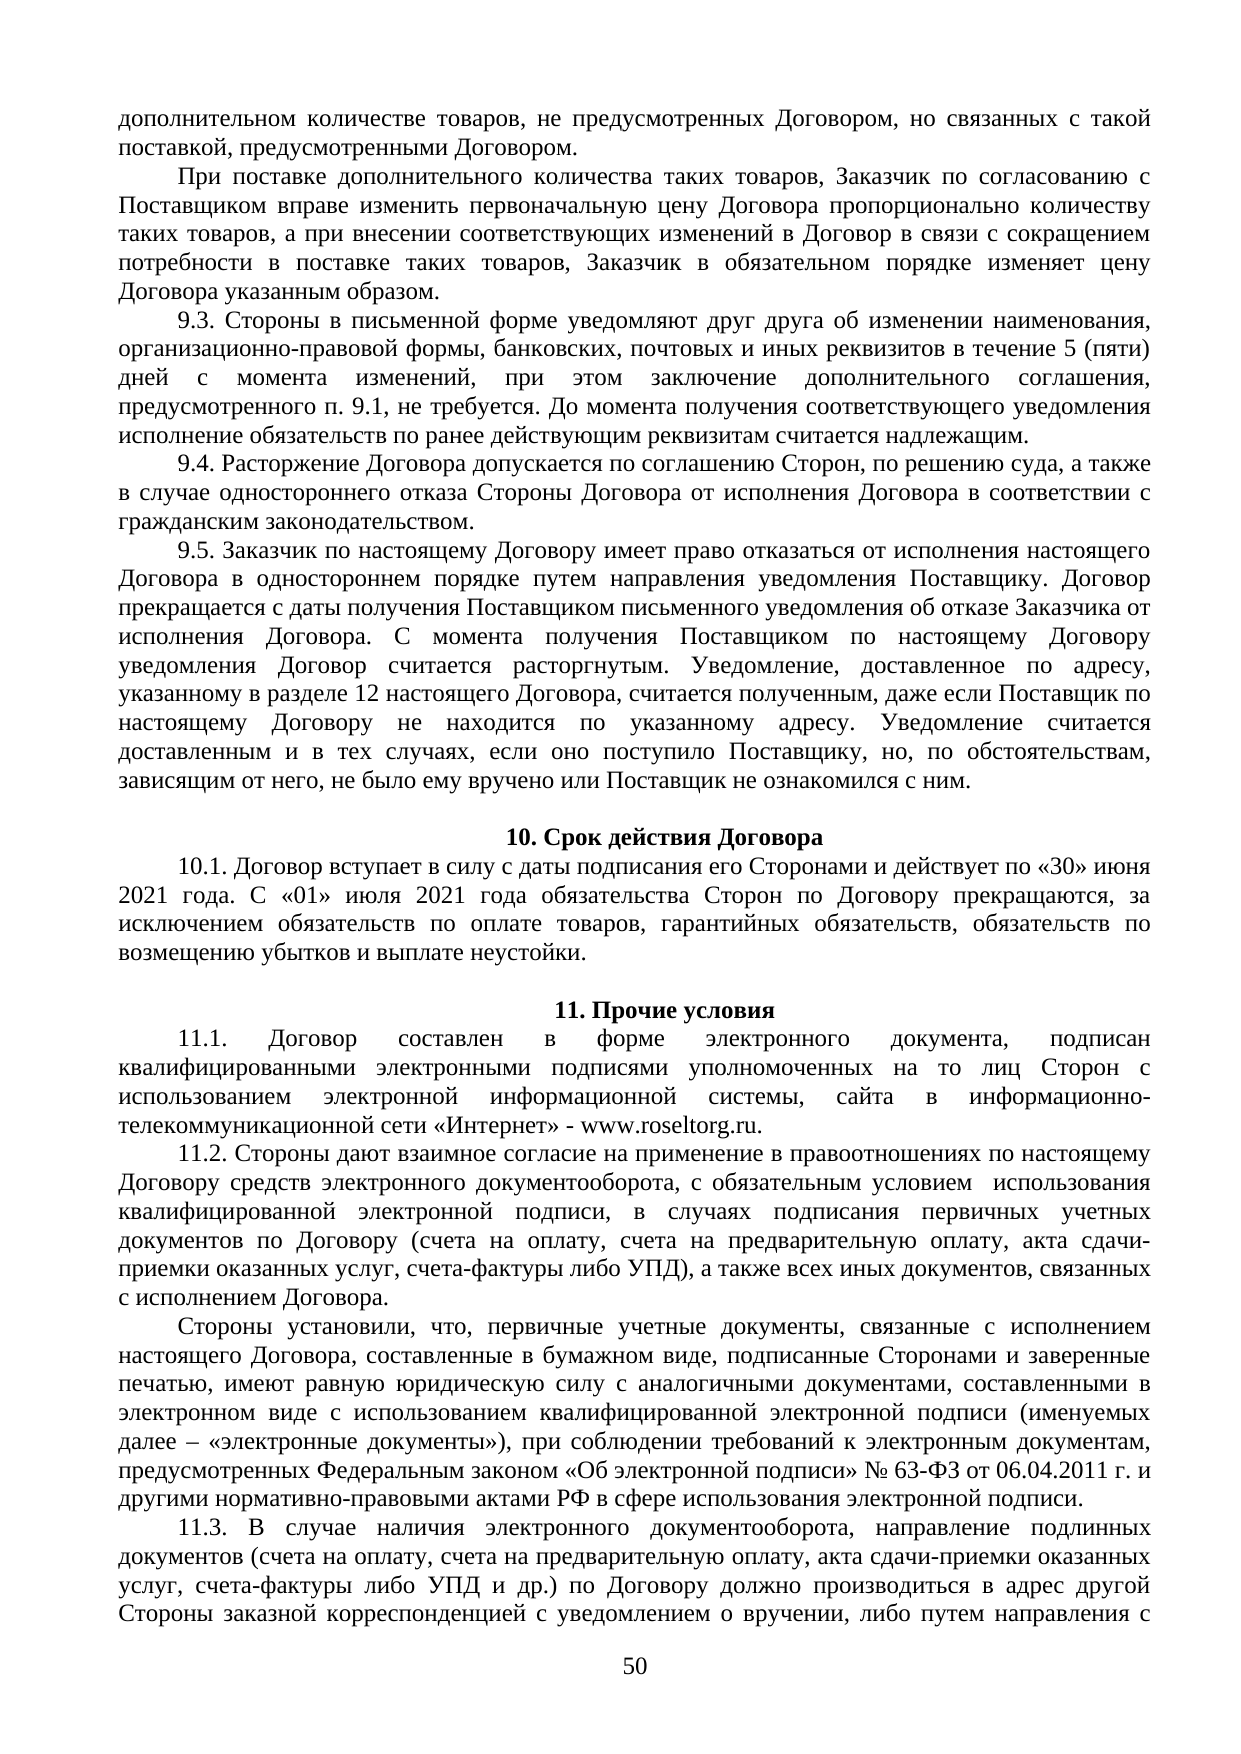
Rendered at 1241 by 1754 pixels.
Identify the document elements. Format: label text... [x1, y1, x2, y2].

text При поставке дополнительного количества таких товаров, Заказчик по согласованию с Поставщиком вправе изменить первоначальную цену Договора пропорционально количеству таких товаров, а при внесении соответствующих изменений в Договор в связи с сокращением потребности в поставке таких товаров, Заказчик в обязательном порядке изменяет цену Договора указанным образом. [118, 161, 1152, 305]
text 9.4. Расторжение Договора допускается по соглашению Сторон, по решению суда, а также в случае одностороннего отказа Стороны Договора от исполнения Договора в соответствии с гражданским законодательством. [118, 448, 1152, 535]
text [118, 1512, 1152, 1627]
text 11.2. Стороны дают взаимное согласие на применение в правоотношениях по настоящему Договору средств электронного документооборота, с обязательным условием использования квалифицированной электронной подписи, в случаях подписания первичных учетных документов по Договору (счета на оплату, счета на предварительную оплату, акта сдачи-приемки оказанных услуг, счета-фактуры либо УПД), а также всех иных документов, связанных с исполнением Договора. [118, 1138, 1152, 1311]
text 10. Срок действия Договора [118, 822, 1152, 851]
text 9.3. Стороны в письменной форме уведомляют друг друга об изменении наименования, организационно-правовой формы, банковских, почтовых и иных реквизитов в течение 5 (пяти) дней с момента изменений, при этом заключение дополнительного соглашения, предусмотренного п. 9.1, не требуется. До момента получения соответствующего уведомления исполнение обязательств по ранее действующим реквизитам считается надлежащим. [118, 305, 1152, 448]
text 9.5. Заказчик по настоящему Договору имеет право отказаться от исполнения настоящего Договора в одностороннем порядке путем направления уведомления Поставщику. Договор прекращается с даты получения Поставщиком письменного уведомления об отказе Заказчика от исполнения Договора. С момента получения Поставщиком по настоящему Договору уведомления Договор считается расторгнутым. Уведомление, доставленное по адресу, указанному в разделе 12 настоящего Договора, считается полученным, даже если Поставщик по настоящему Договору не находится по указанному адресу. Уведомление считается доставленным и в тех случаях, если оно поступило Поставщику, но, по обстоятельствам, зависящим от него, не было ему вручено или Поставщик не ознакомился с ним. [118, 535, 1152, 793]
text Стороны установили, что, первичные учетные документы, связанные с исполнением настоящего Договора, составленные в бумажном виде, подписанные Сторонами и заверенные печатью, имеют равную юридическую силу с аналогичными документами, составленными в электронном виде с использованием квалифицированной электронной подписи (именуемых далее – «электронные документы»), при соблюдении требований к электронным документам, предусмотренных Федеральным законом «Об электронной подписи» № 63-ФЗ от 06.04.2011 г. и другими нормативно-правовыми актами РФ в сфере использования электронной подписи. [118, 1311, 1152, 1512]
text 10.1. Договор вступает в силу с даты подписания его Сторонами и действует по «30» июня 2021 года. С «01» июля 2021 года обязательства Сторон по Договору прекращаются, за исключением обязательств по оплате товаров, гарантийных обязательств, обязательств по возмещению убытков и выплате неустойки. [118, 851, 1152, 966]
text 11. Прочие условия [118, 995, 1152, 1023]
text 11.1. Договор составлен в форме электронного документа, подписан квалифицированными электронными подписями уполномоченных на то лиц Сторон с использованием электронной информационной системы, сайта в информационно-телекоммуникационной сети «Интернет» - www.roseltorg.ru. [118, 1023, 1152, 1138]
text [118, 103, 1152, 161]
